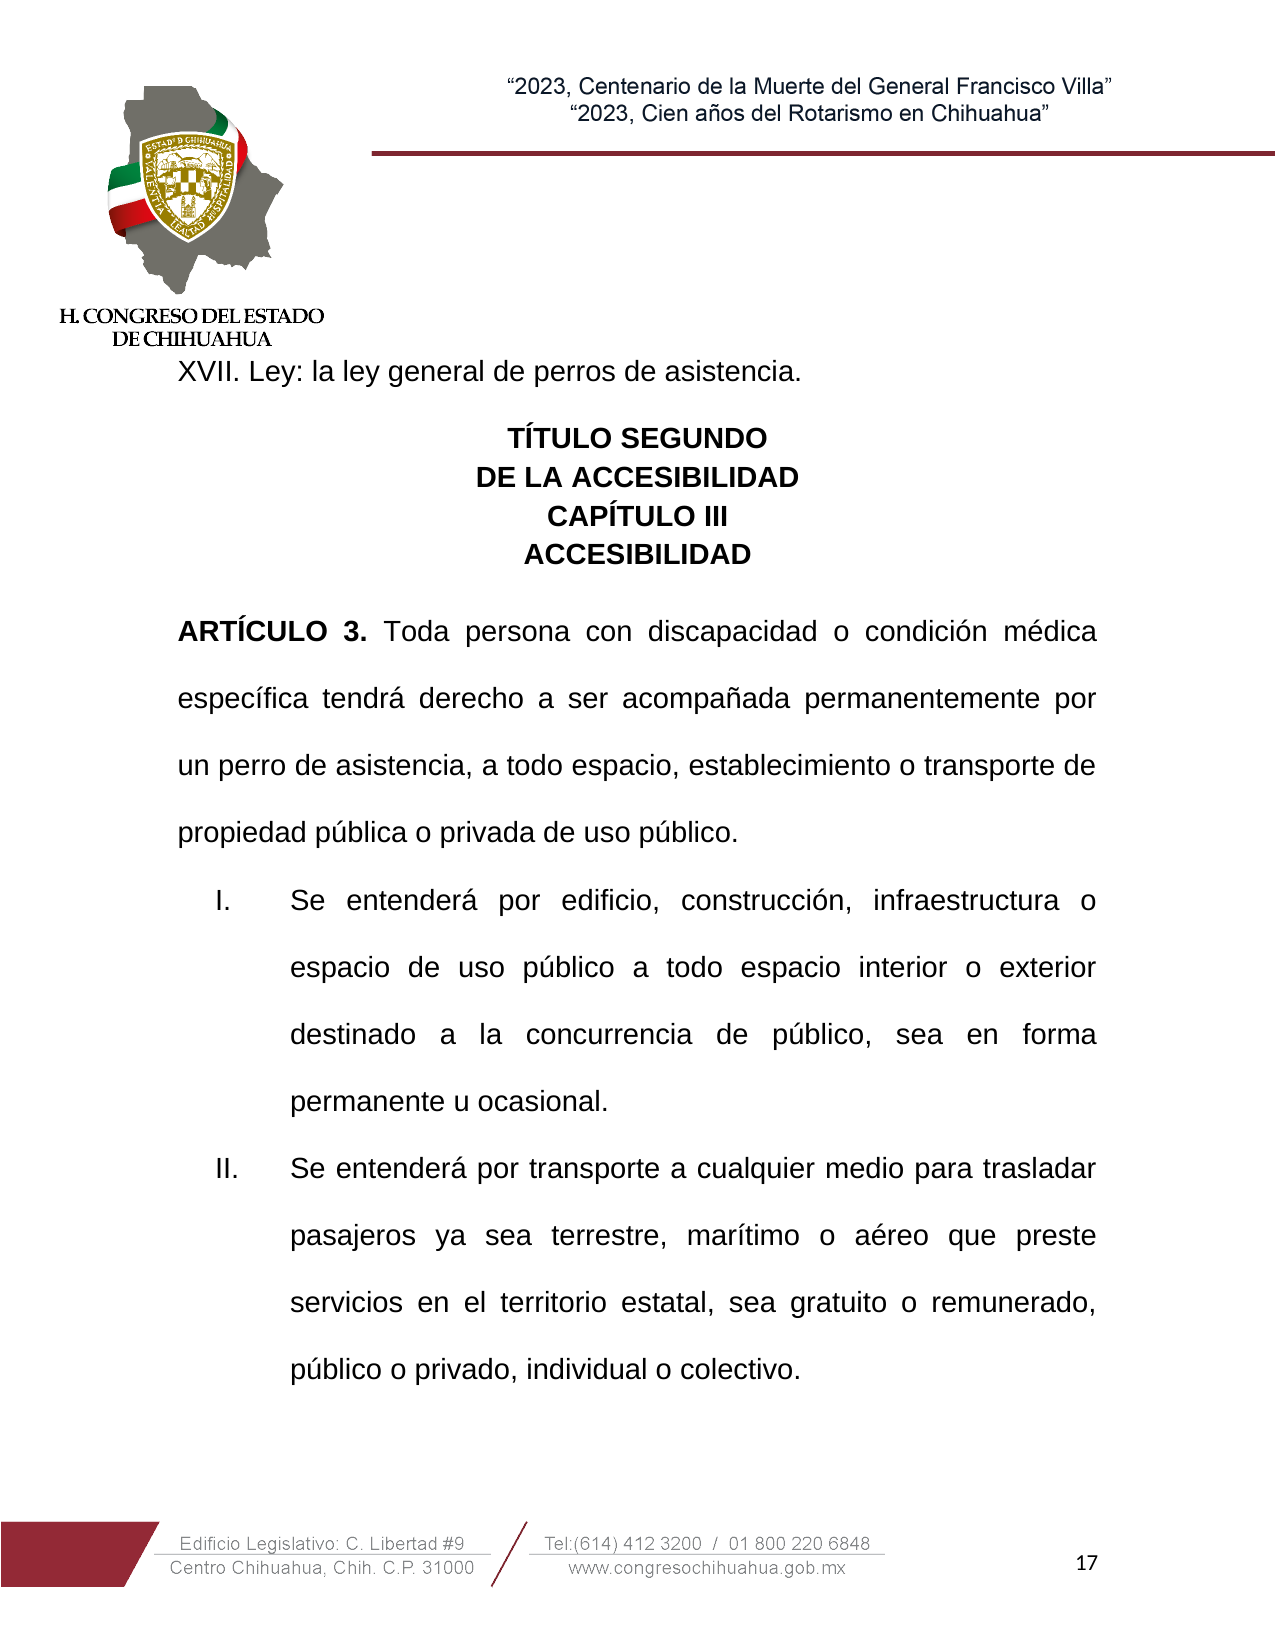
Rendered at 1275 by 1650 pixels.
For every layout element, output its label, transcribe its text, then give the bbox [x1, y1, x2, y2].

text ACCESIBILIDAD [177, 537, 1098, 571]
text DE LA ACCESIBILIDAD [177, 460, 1098, 493]
text CAPÍTULO III [177, 498, 1098, 532]
picture [0, 0, 1275, 1650]
text TÍTULO SEGUNDO [177, 421, 1098, 455]
list Se entenderá por transporte a cualquier medio para trasladar pasajeros ya sea terrestre, marítimo o aéreo que preste servicios en el territorio estatal, sea gratuito o remunerado, público o privado, individual o colectivo. [215, 1151, 1098, 1386]
text XVII. Ley: la ley general de perros de asistencia. [177, 354, 1098, 388]
text ARTÍCULO 3. Toda persona con discapacidad o condición médica específica tendrá derecho a ser acompañada permanentemente por un perro de asistencia, a todo espacio, establecimiento o transporte de propiedad pública o privada de uso público. [177, 614, 1098, 849]
list Se entenderá por edificio, construcción, infraestructura o espacio de uso público a todo espacio interior o exterior destinado a la concurrencia de público, sea en forma permanente u ocasional. [215, 882, 1098, 1117]
